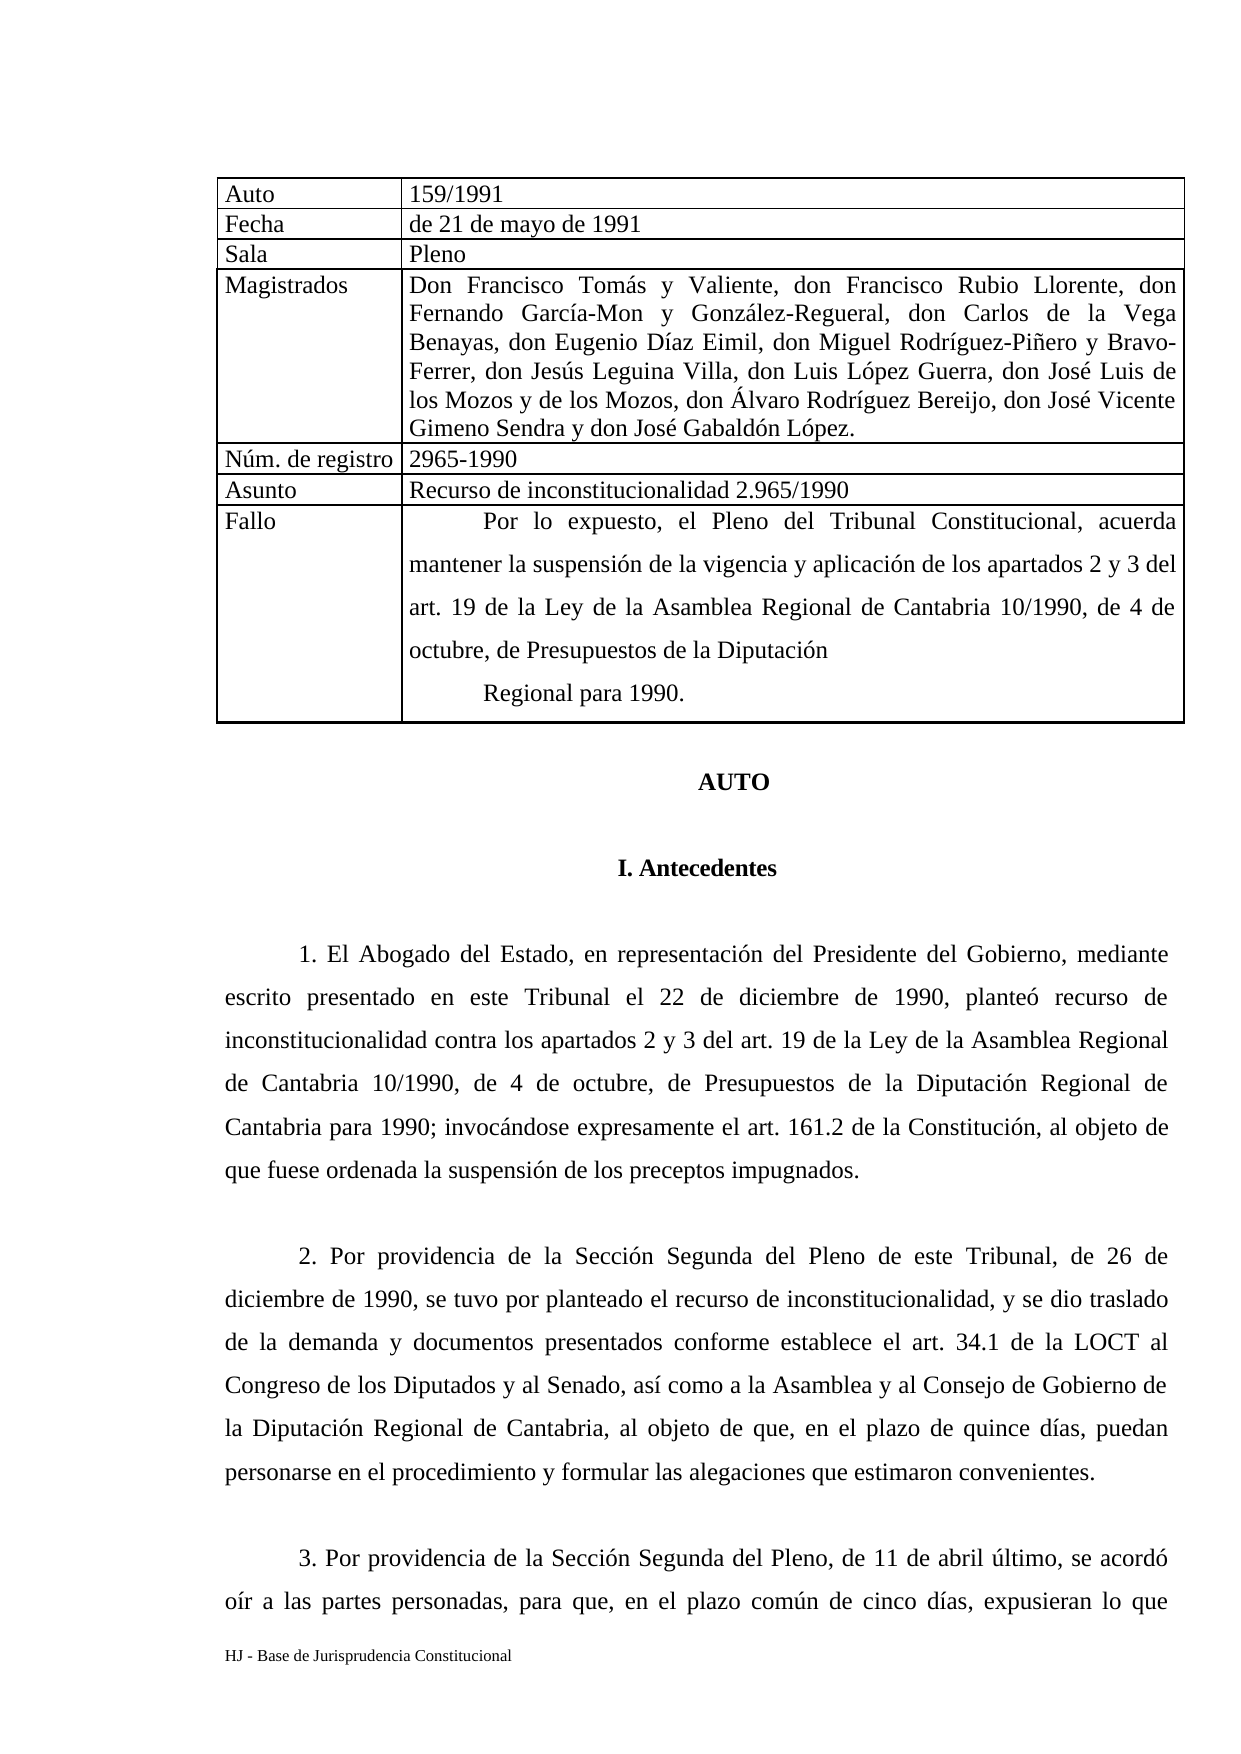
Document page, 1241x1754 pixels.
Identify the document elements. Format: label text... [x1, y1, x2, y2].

text AUTO [224, 767, 1169, 795]
table_cell Por lo expuesto, el Pleno del Tribunal Constitucional, acuerda mantener la suspensión de la vigencia y aplicación de los apartados 2 y 3 del art. 19 de la Ley de la Asamblea Regional de Cantabria 10/1990, de 4 de octubre, de Presupuestos de la Diputación Regional para 1990. [403, 506, 1183, 721]
table_header 159/1991 [402, 179, 1184, 207]
table_cell Fecha [218, 209, 401, 238]
table_cell 2965-1990 [403, 444, 1183, 473]
table_cell Don Francisco Tomás y Valiente, don Francisco Rubio Llorente, don Fernando García-Mon y González-Regueral, don Carlos de la Vega Benayas, don Eugenio Díaz Eimil, don Miguel Rodríguez-Piñero y Bravo-Ferrer, don Jesús Leguina Villa, don Luis López Guerra, don José Luis de los Mozos y de los Mozos, don Álvaro Rodríguez Bereijo, don José Vicente Gimeno Sendra y don José Gabaldón López. [403, 270, 1183, 442]
table_cell Recurso de inconstitucionalidad 2.965/1990 [403, 475, 1183, 504]
table_cell Núm. de registro [218, 444, 401, 473]
table_cell Pleno [402, 240, 1184, 268]
table_cell de 21 de mayo de 1991 [402, 209, 1184, 238]
table_cell Fallo [218, 506, 401, 721]
table_cell Magistrados [218, 270, 401, 442]
table_cell Sala [218, 240, 401, 268]
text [224, 1543, 1169, 1615]
text 2. Por providencia de la Sección Segunda del Pleno de este Tribunal, de 26 de diciembre de 1990, se tuvo por planteado el recurso de inconstitucionalidad, y se dio traslado de la demanda y documentos presentados conforme establece el art. 34.1 de la LOCT al Congreso de los Diputados y al Senado, así como a la Asamblea y al Consejo de Gobierno de la Diputación Regional de Cantabria, al objeto de que, en el plazo de quince días, puedan personarse en el procedimiento y formular las alegaciones que estimaron convenientes. [224, 1241, 1169, 1485]
table_header Auto [218, 179, 401, 207]
table_cell Asunto [218, 475, 401, 504]
text 1. El Abogado del Estado, en representación del Presidente del Gobierno, mediante escrito presentado en este Tribunal el 22 de diciembre de 1990, planteó recurso de inconstitucionalidad contra los apartados 2 y 3 del art. 19 de la Ley de la Asamblea Regional de Cantabria 10/1990, de 4 de octubre, de Presupuestos de la Diputación Regional de Cantabria para 1990; invocándose expresamente el art. 161.2 de la Constitución, al objeto de que fuese ordenada la suspensión de los preceptos impugnados. [224, 939, 1169, 1183]
text I. Antecedentes [224, 853, 1169, 882]
